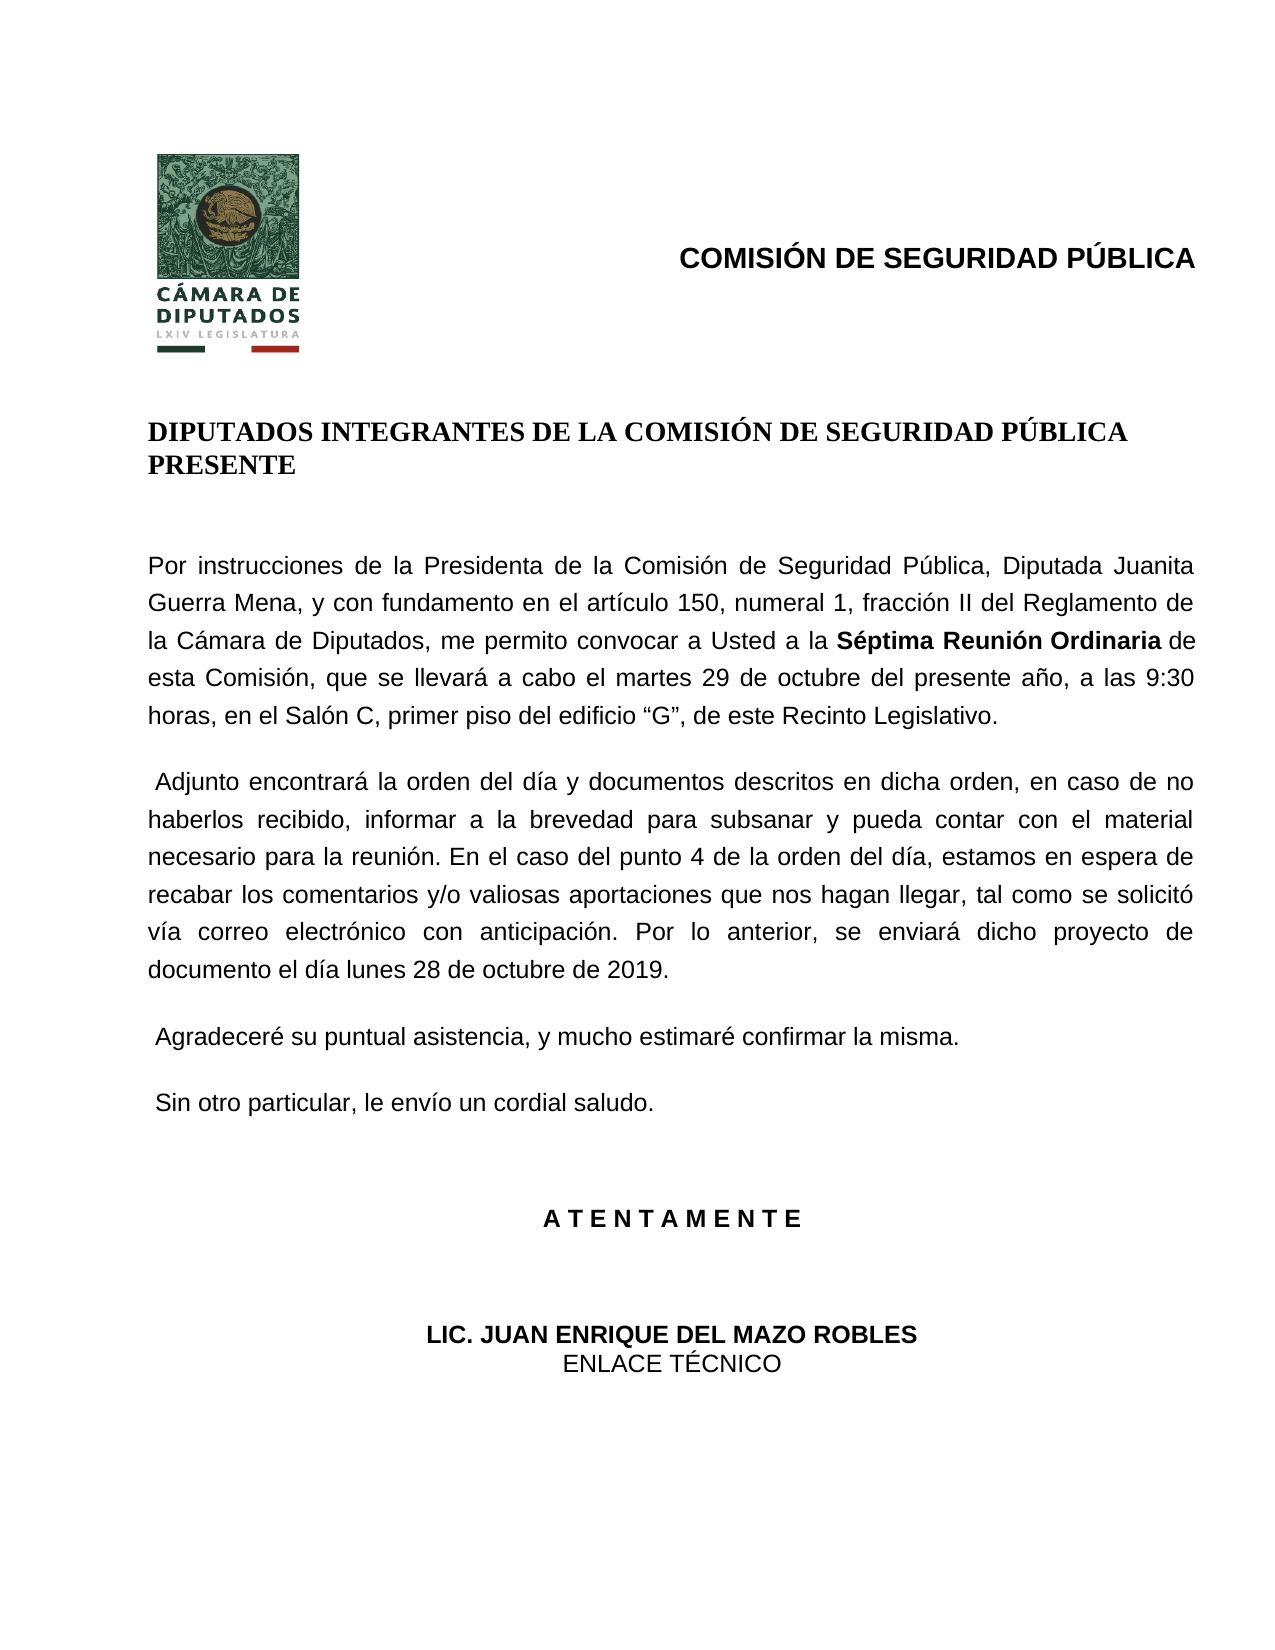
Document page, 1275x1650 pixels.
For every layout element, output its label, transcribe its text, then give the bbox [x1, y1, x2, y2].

text DIPUTADOS INTEGRANTES DE LA COMISIÓN DE SEGURIDAD PÚBLICA [148, 416, 1196, 448]
text Por instrucciones de la Presidenta de la Comisión de Seguridad Pública, Diputada Juanita Guerra Mena, y con fundamento en el artículo 150, numeral 1, fracción II del Reglamento de la Cámara de Diputados, me permito convocar a Usted a la Séptima Reunión Ordinaria de esta Comisión, que se llevará a cabo el martes 29 de octubre del presente año, a las 9:30 horas, en el Salón C, primer piso del edificio “G”, de este Recinto Legislativo. [148, 542, 1196, 729]
picture [148, 146, 308, 359]
text PRESENTE [148, 448, 1196, 480]
text A T E N T A M E N T E [148, 1204, 1196, 1233]
text ENLACE TÉCNICO [148, 1348, 1196, 1377]
text Sin otro particular, le envío un cordial saludo. [148, 1079, 1196, 1117]
text COMISIÓN DE SEGURIDAD PÚBLICA [308, 241, 1196, 275]
text LIC. JUAN ENRIQUE DEL MAZO ROBLES [148, 1320, 1196, 1348]
text Agradeceré su puntual asistencia, y mucho estimaré confirmar la misma. [148, 1013, 1196, 1050]
text Adjunto encontrará la orden del día y documentos descritos en dicha orden, en caso de no haberlos recibido, informar a la brevedad para subsanar y pueda contar con el material necesario para la reunión. En el caso del punto 4 de la orden del día, estamos en espera de recabar los comentarios y/o valiosas aportaciones que nos hagan llegar, tal como se solicitó vía correo electrónico con anticipación. Por lo anterior, se enviará dicho proyecto de documento el día lunes 28 de octubre de 2019. [148, 758, 1196, 983]
